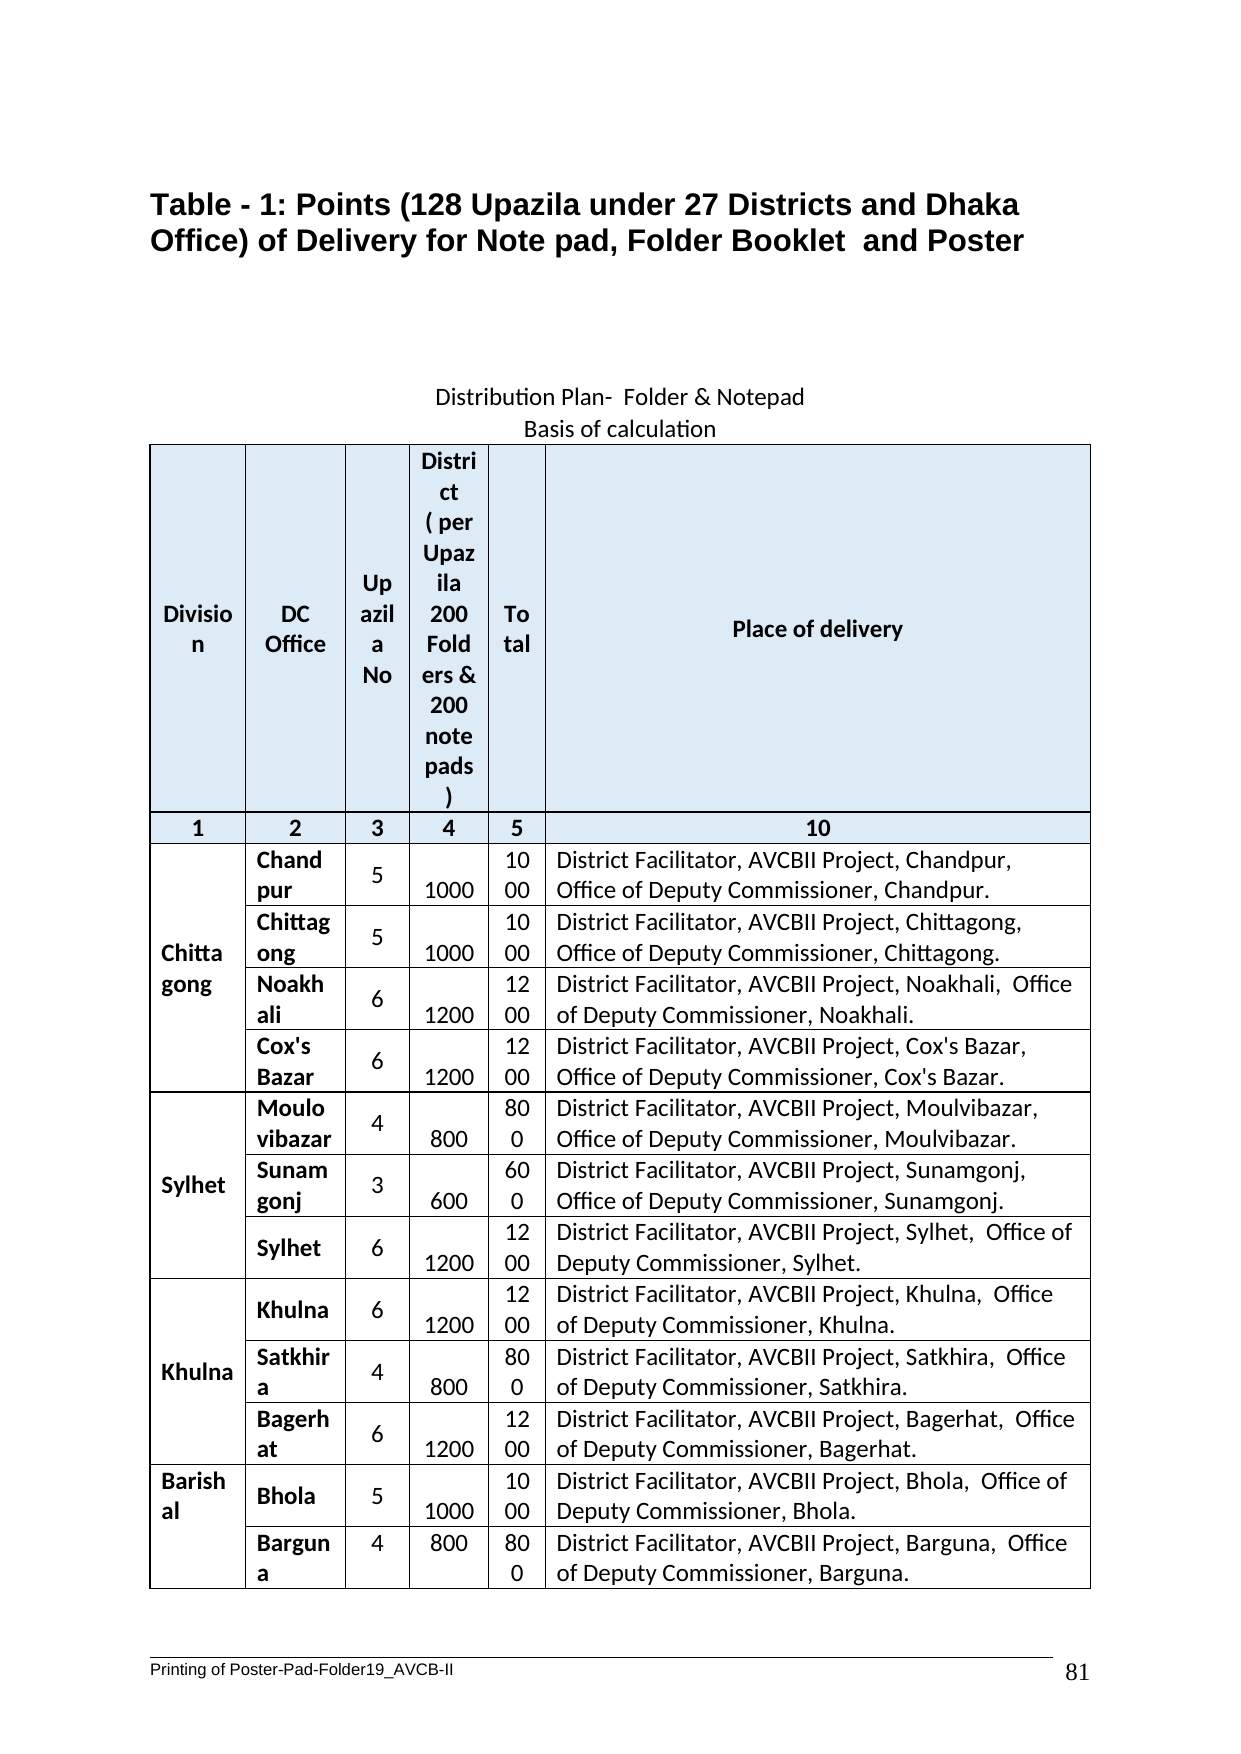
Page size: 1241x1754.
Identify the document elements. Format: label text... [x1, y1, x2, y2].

table_cell Sunamgonj [246, 1155, 345, 1216]
table_cell Chandpur [246, 844, 345, 905]
table_cell 2 [246, 813, 345, 843]
table_cell 1200 [410, 1217, 488, 1278]
table_cell District Facilitator, AVCBII Project, Moulvibazar, Office of Deputy Commissioner, Moulvibazar. [546, 1093, 1090, 1153]
table_cell District Facilitator, AVCBII Project, Satkhira, Office of Deputy Commissioner, Satkhira. [546, 1341, 1090, 1402]
table_cell 1 [151, 813, 245, 843]
table_cell Bhola [246, 1465, 345, 1526]
table_cell Division [151, 445, 245, 811]
table_cell Sylhet [246, 1217, 345, 1278]
table_cell District Facilitator, AVCBII Project, Noakhali, Office of Deputy Commissioner, Noakhali. [546, 968, 1090, 1029]
table_cell 1000 [410, 844, 488, 905]
table_cell District Facilitator, AVCBII Project, Sunamgonj, Office of Deputy Commissioner, Sunamgonj. [546, 1155, 1090, 1216]
table_cell 5 [346, 1465, 409, 1526]
title Table - 1: Points (128 Upazila under 27 Districts and Dhaka Office) of Delivery for Note pad, Folder Booklet and Poster [150, 186, 1090, 258]
table_cell District ( per Upazila 200 Folders & 200 notepads) [410, 445, 488, 811]
table_cell 800 [410, 1527, 488, 1588]
table_cell Chittagong [151, 844, 245, 1091]
table_cell 1200 [489, 1403, 545, 1464]
table_cell 800 [489, 1341, 545, 1402]
table_cell Cox's Bazar [246, 1030, 345, 1091]
table_cell District Facilitator, AVCBII Project, Cox's Bazar, Office of Deputy Commissioner, Cox's Bazar. [546, 1030, 1090, 1091]
table_cell 800 [410, 1093, 488, 1153]
table_cell 6 [346, 1279, 409, 1340]
table_cell 1200 [489, 1279, 545, 1340]
table_cell 600 [410, 1155, 488, 1216]
table_cell Barguna [246, 1527, 345, 1588]
table_cell Basis of calculation [150, 412, 1090, 444]
table_cell 1200 [410, 968, 488, 1029]
table_cell District Facilitator, AVCBII Project, Sylhet, Office of Deputy Commissioner, Sylhet. [546, 1217, 1090, 1278]
table_cell Chittagong [246, 906, 345, 967]
table_cell 1000 [410, 906, 488, 967]
table_cell District Facilitator, AVCBII Project, Bhola, Office of Deputy Commissioner, Bhola. [546, 1465, 1090, 1526]
table_cell Bagerhat [246, 1403, 345, 1464]
table_cell District Facilitator, AVCBII Project, Khulna, Office of Deputy Commissioner, Khulna. [546, 1279, 1090, 1340]
table_cell Upazila No [346, 445, 409, 811]
table_cell Moulovibazar [246, 1093, 345, 1153]
table_header Distribution Plan- Folder & Notepad [150, 380, 1090, 412]
table_cell 4 [346, 1093, 409, 1153]
table_cell 1200 [410, 1279, 488, 1340]
table_cell 800 [489, 1093, 545, 1153]
table_cell Barishal [151, 1465, 245, 1588]
table_cell 5 [346, 844, 409, 905]
table_cell 6 [346, 1403, 409, 1464]
table_cell 1000 [410, 1465, 488, 1526]
table_cell Total [489, 445, 545, 811]
table_cell 3 [346, 1155, 409, 1216]
table_cell 1200 [410, 1403, 488, 1464]
table_cell 10 [546, 813, 1090, 843]
table_cell Noakhali [246, 968, 345, 1029]
table_cell 6 [346, 1217, 409, 1278]
table_cell 3 [346, 813, 409, 843]
table_cell 4 [346, 1341, 409, 1402]
table_cell District Facilitator, AVCBII Project, Barguna, Office of Deputy Commissioner, Barguna. [546, 1527, 1090, 1588]
table_cell Satkhira [246, 1341, 345, 1402]
table_cell Khulna [246, 1279, 345, 1340]
table_cell 1200 [489, 1030, 545, 1091]
table_cell 1200 [489, 968, 545, 1029]
table_cell 1200 [489, 1217, 545, 1278]
table_cell Place of delivery [546, 445, 1090, 811]
table_cell District Facilitator, AVCBII Project, Chittagong, Office of Deputy Commissioner, Chittagong. [546, 906, 1090, 967]
table_cell 5 [489, 813, 545, 843]
table_cell 600 [489, 1155, 545, 1216]
table_cell 1000 [489, 1465, 545, 1526]
table_cell 4 [410, 813, 488, 843]
table_cell 4 [346, 1527, 409, 1588]
table_cell Khulna [151, 1279, 245, 1464]
table_cell 1200 [410, 1030, 488, 1091]
table_cell 1000 [489, 844, 545, 905]
table_cell 6 [346, 1030, 409, 1091]
table_cell 6 [346, 968, 409, 1029]
table_cell DC Office [246, 445, 345, 811]
table_cell 800 [489, 1527, 545, 1588]
table_cell District Facilitator, AVCBII Project, Chandpur, Office of Deputy Commissioner, Chandpur. [546, 844, 1090, 905]
table_cell District Facilitator, AVCBII Project, Bagerhat, Office of Deputy Commissioner, Bagerhat. [546, 1403, 1090, 1464]
table_cell 800 [410, 1341, 488, 1402]
table_cell Sylhet [151, 1093, 245, 1278]
table_cell 5 [346, 906, 409, 967]
table_cell 1000 [489, 906, 545, 967]
